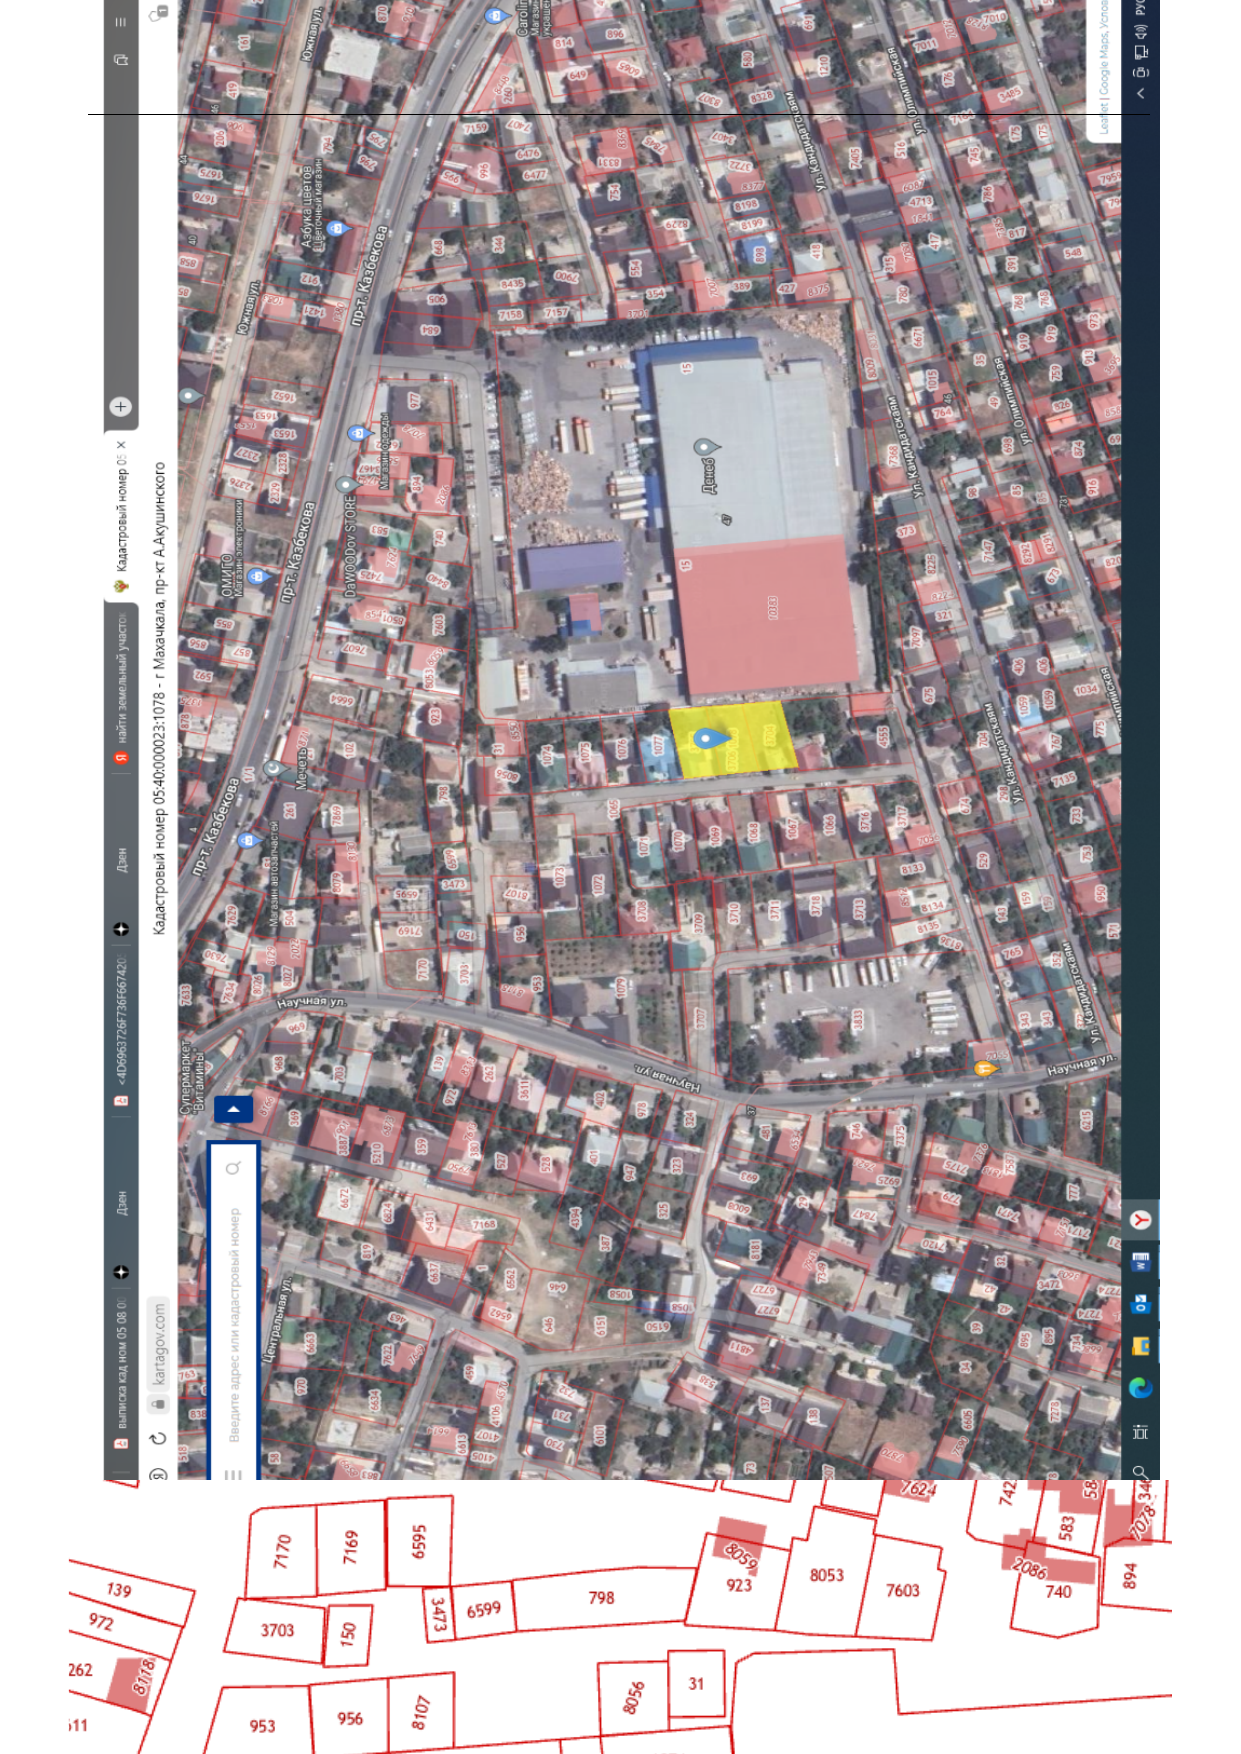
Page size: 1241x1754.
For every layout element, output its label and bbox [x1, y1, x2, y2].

picture [68, 0, 1172, 1754]
